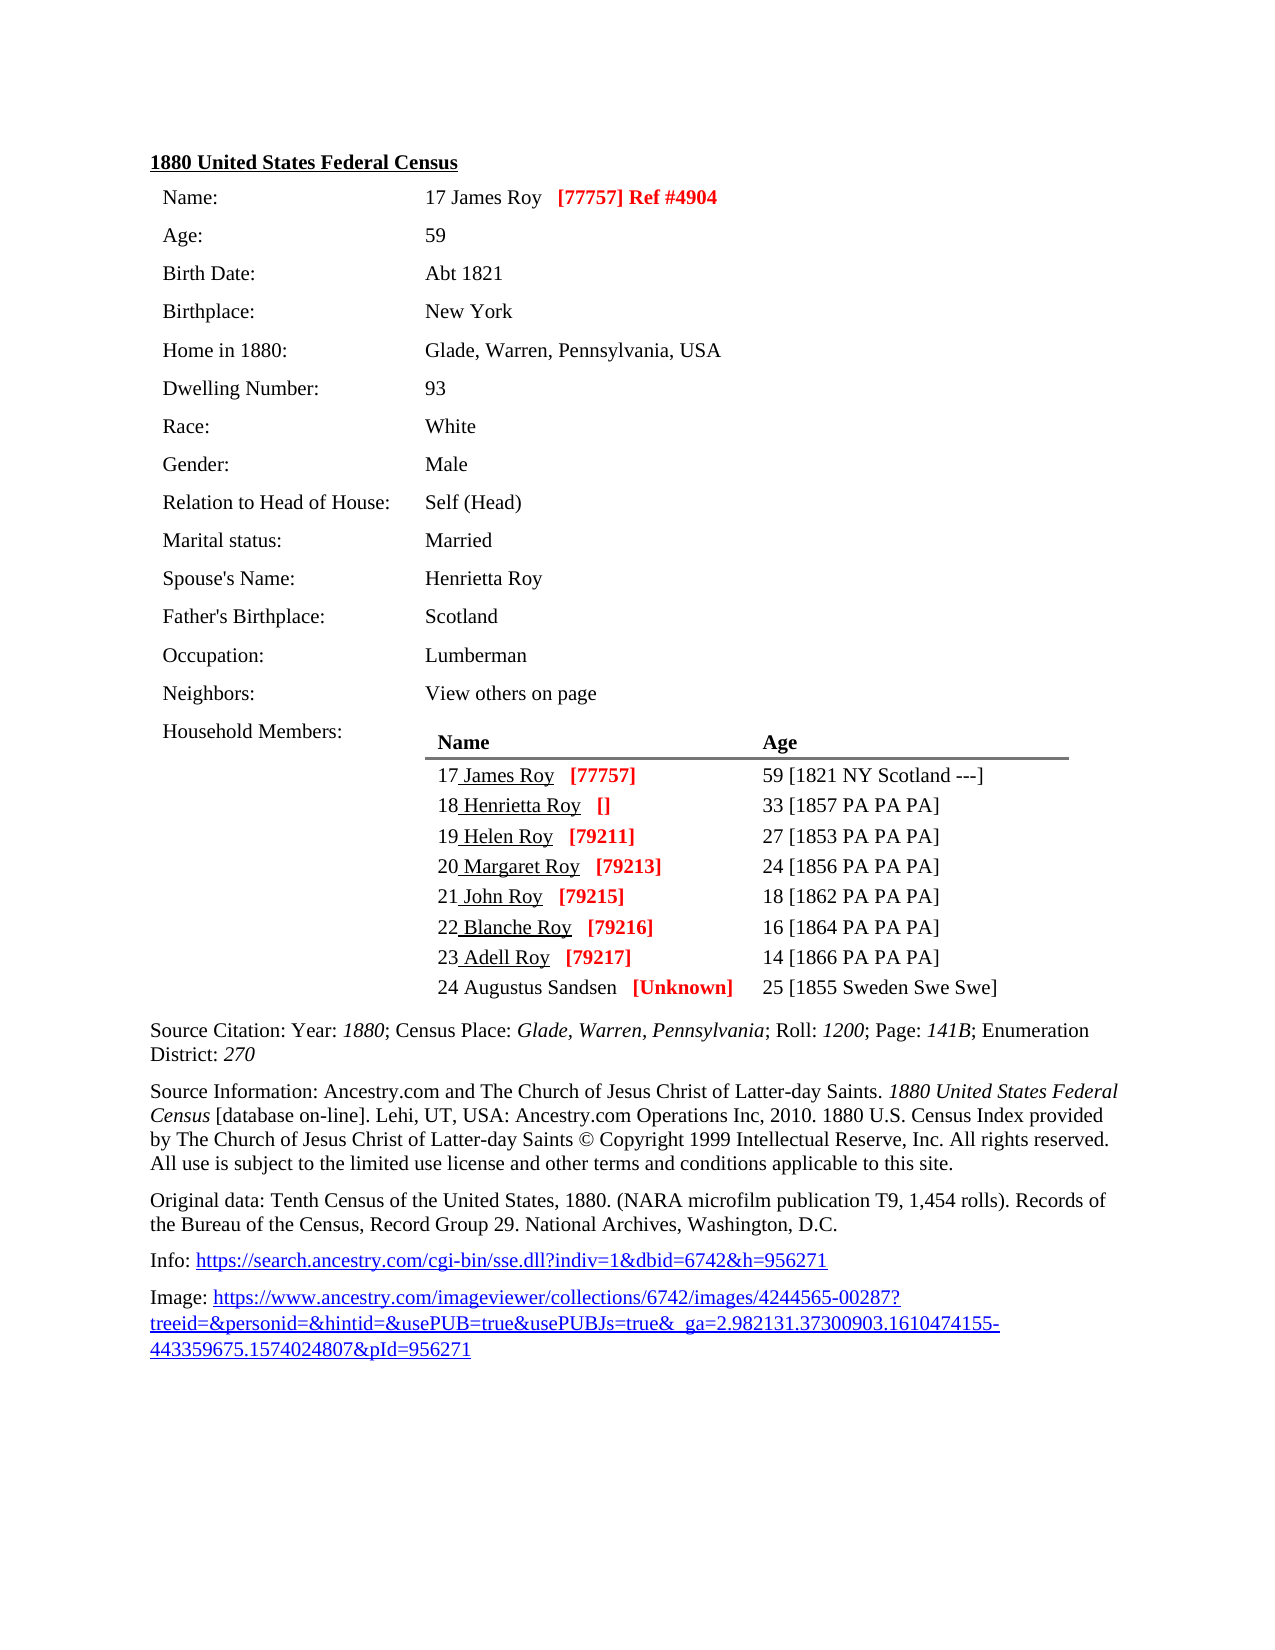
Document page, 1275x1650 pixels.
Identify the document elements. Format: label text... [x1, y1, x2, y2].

table_cell Marital status: [150, 517, 412, 555]
table_cell View others on page [413, 670, 1153, 708]
table_cell Lumberman [413, 632, 1153, 670]
text Original data: Tenth Census of the United States, 1880. (NARA microfilm publication T9, 1,454 rolls). Records of the Bureau of the Census, Record Group 29. National Archives, Washington, D.C. [150, 1188, 1125, 1236]
table_cell Household Members: [150, 708, 412, 1006]
table_cell Age: [150, 212, 412, 250]
table_cell Scotland [413, 594, 1153, 632]
table_cell Gender: [150, 441, 412, 479]
table_cell Father's Birthplace: [150, 594, 412, 632]
table_cell Birth Date: [150, 250, 412, 288]
text Source Citation: Year: 1880; Census Place: Glade, Warren, Pennsylvania; Roll: 1200; Page: 141B; Enumeration District: 270 [150, 1018, 1125, 1066]
text Source Information: Ancestry.com and The Church of Jesus Christ of Latter-day Saints. 1880 United States Federal Census [database on-line]. Lehi, UT, USA: Ancestry.com Operations Inc, 2010. 1880 U.S. Census Index provided by The Church of Jesus Christ of Latter-day Saints © Copyright 1999 Intellectual Reserve, Inc. All rights reserved. All use is subject to the limited use license and other terms and conditions applicable to this site. [150, 1079, 1125, 1175]
table_cell Glade, Warren, Pennsylvania, USA [413, 327, 1153, 365]
table_cell Home in 1880: [150, 327, 412, 365]
table_cell Self (Head) [413, 479, 1153, 517]
table_cell Henrietta Roy [413, 555, 1153, 593]
table_cell Birthplace: [150, 289, 412, 327]
table_cell [413, 708, 1153, 1006]
table_cell 59 [413, 212, 1153, 250]
table_header 17 James Roy [77757] Ref #4904 [413, 174, 1153, 212]
table_cell Relation to Head of House: [150, 479, 412, 517]
table_cell Male [413, 441, 1153, 479]
text Image: https://www.ancestry.com/imageviewer/collections/6742/images/4244565-00287?treeid=&personid=&hintid=&usePUB=true&usePUBJs=true&_ga=2.982131.37300903.1610474155-443359675.1574024807&pId=956271 [150, 1285, 1125, 1361]
table_cell Race: [150, 403, 412, 441]
text 1880 United States Federal Census [150, 150, 1125, 174]
table_cell Married [413, 517, 1153, 555]
table_cell 93 [413, 365, 1153, 403]
table_header Name: [150, 174, 412, 212]
text Info: https://search.ancestry.com/cgi-bin/sse.dll?indiv=1&dbid=6742&h=956271 [150, 1248, 1125, 1272]
table_cell Neighbors: [150, 670, 412, 708]
table_cell White [413, 403, 1153, 441]
table_cell Occupation: [150, 632, 412, 670]
table_cell Dwelling Number: [150, 365, 412, 403]
table_cell Spouse's Name: [150, 555, 412, 593]
table_cell Abt 1821 [413, 250, 1153, 288]
table_cell New York [413, 289, 1153, 327]
